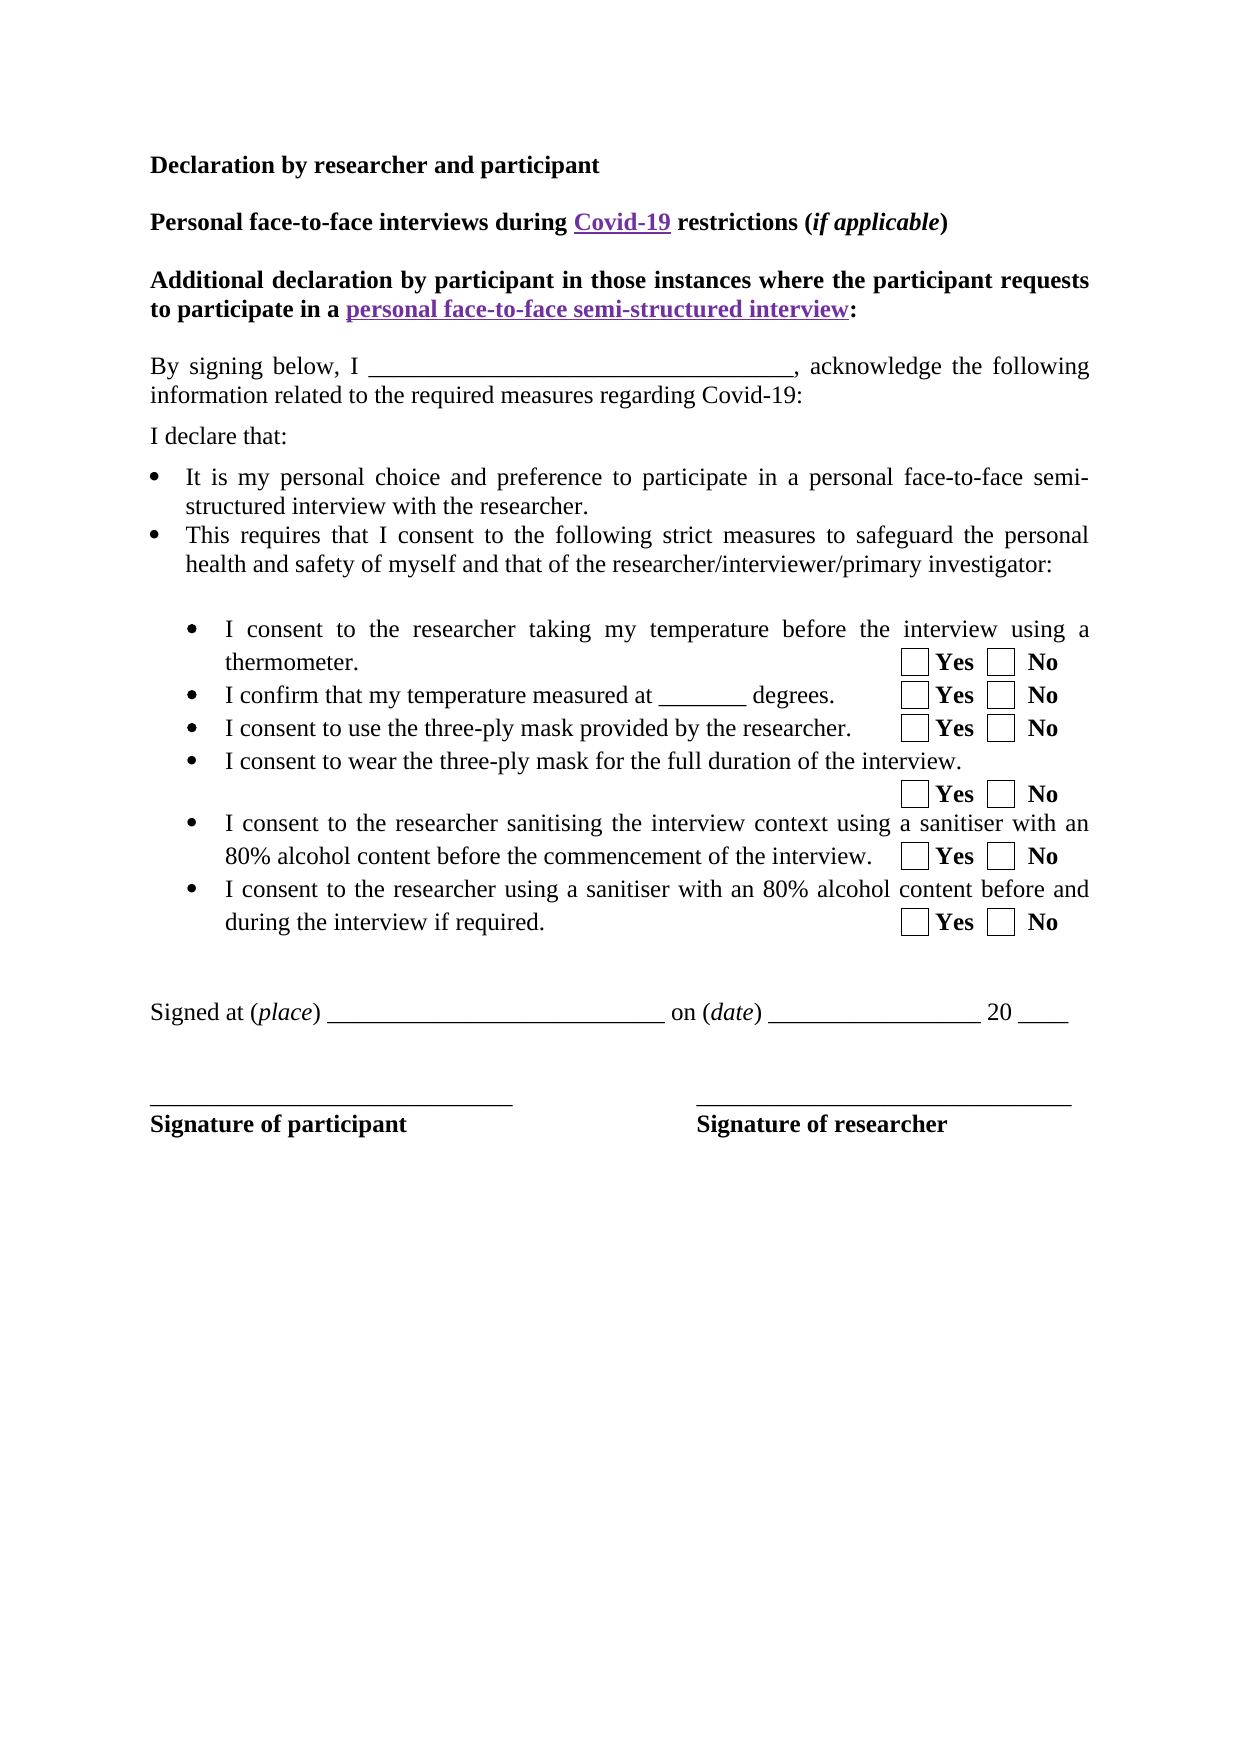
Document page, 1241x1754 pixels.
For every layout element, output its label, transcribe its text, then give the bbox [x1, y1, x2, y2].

list I consent to the researcher using a sanitiser with an 80% alcohol content before and during the interview if required. Yes No [187, 874, 1090, 936]
list I consent to the researcher sanitising the interview context using a sanitiser with an 80% alcohol content before the commencement of the interview. Yes No [187, 808, 1090, 870]
list I consent to the researcher taking my temperature before the interview using a thermometer. Yes No [187, 614, 1090, 676]
text By signing below, I __________________________________, acknowledge the following information related to the required measures regarding Covid-19: [150, 351, 1090, 409]
text Personal face-to-face interviews during Covid-19 restrictions (if applicable) [150, 207, 1090, 236]
text Additional declaration by participant in those instances where the participant requests to participate in a personal face-to-face semi-structured interview: [150, 265, 1090, 322]
list I consent to wear the three-ply mask for the full duration of the interview. [187, 746, 1090, 775]
text _____________________________ ______________________________ [150, 1080, 1090, 1109]
list I confirm that my temperature measured at _______ degrees. Yes No [187, 680, 1090, 709]
list I consent to use the three-ply mask provided by the researcher. Yes No [187, 713, 1090, 742]
text Signed at (place) ___________________________ on (date) _________________ 20 ____ [150, 997, 1090, 1026]
list It is my personal choice and preference to participate in a personal face-to-face semi-structured interview with the researcher. [150, 462, 1090, 520]
list Yes No [900, 779, 1090, 808]
text I declare that: [150, 421, 1090, 450]
text Declaration by researcher and participant [150, 150, 1090, 179]
text Signature of participant Signature of researcher [150, 1109, 1090, 1137]
list This requires that I consent to the following strict measures to safeguard the personal health and safety of myself and that of the researcher/interviewer/primary investigator: [150, 520, 1090, 577]
